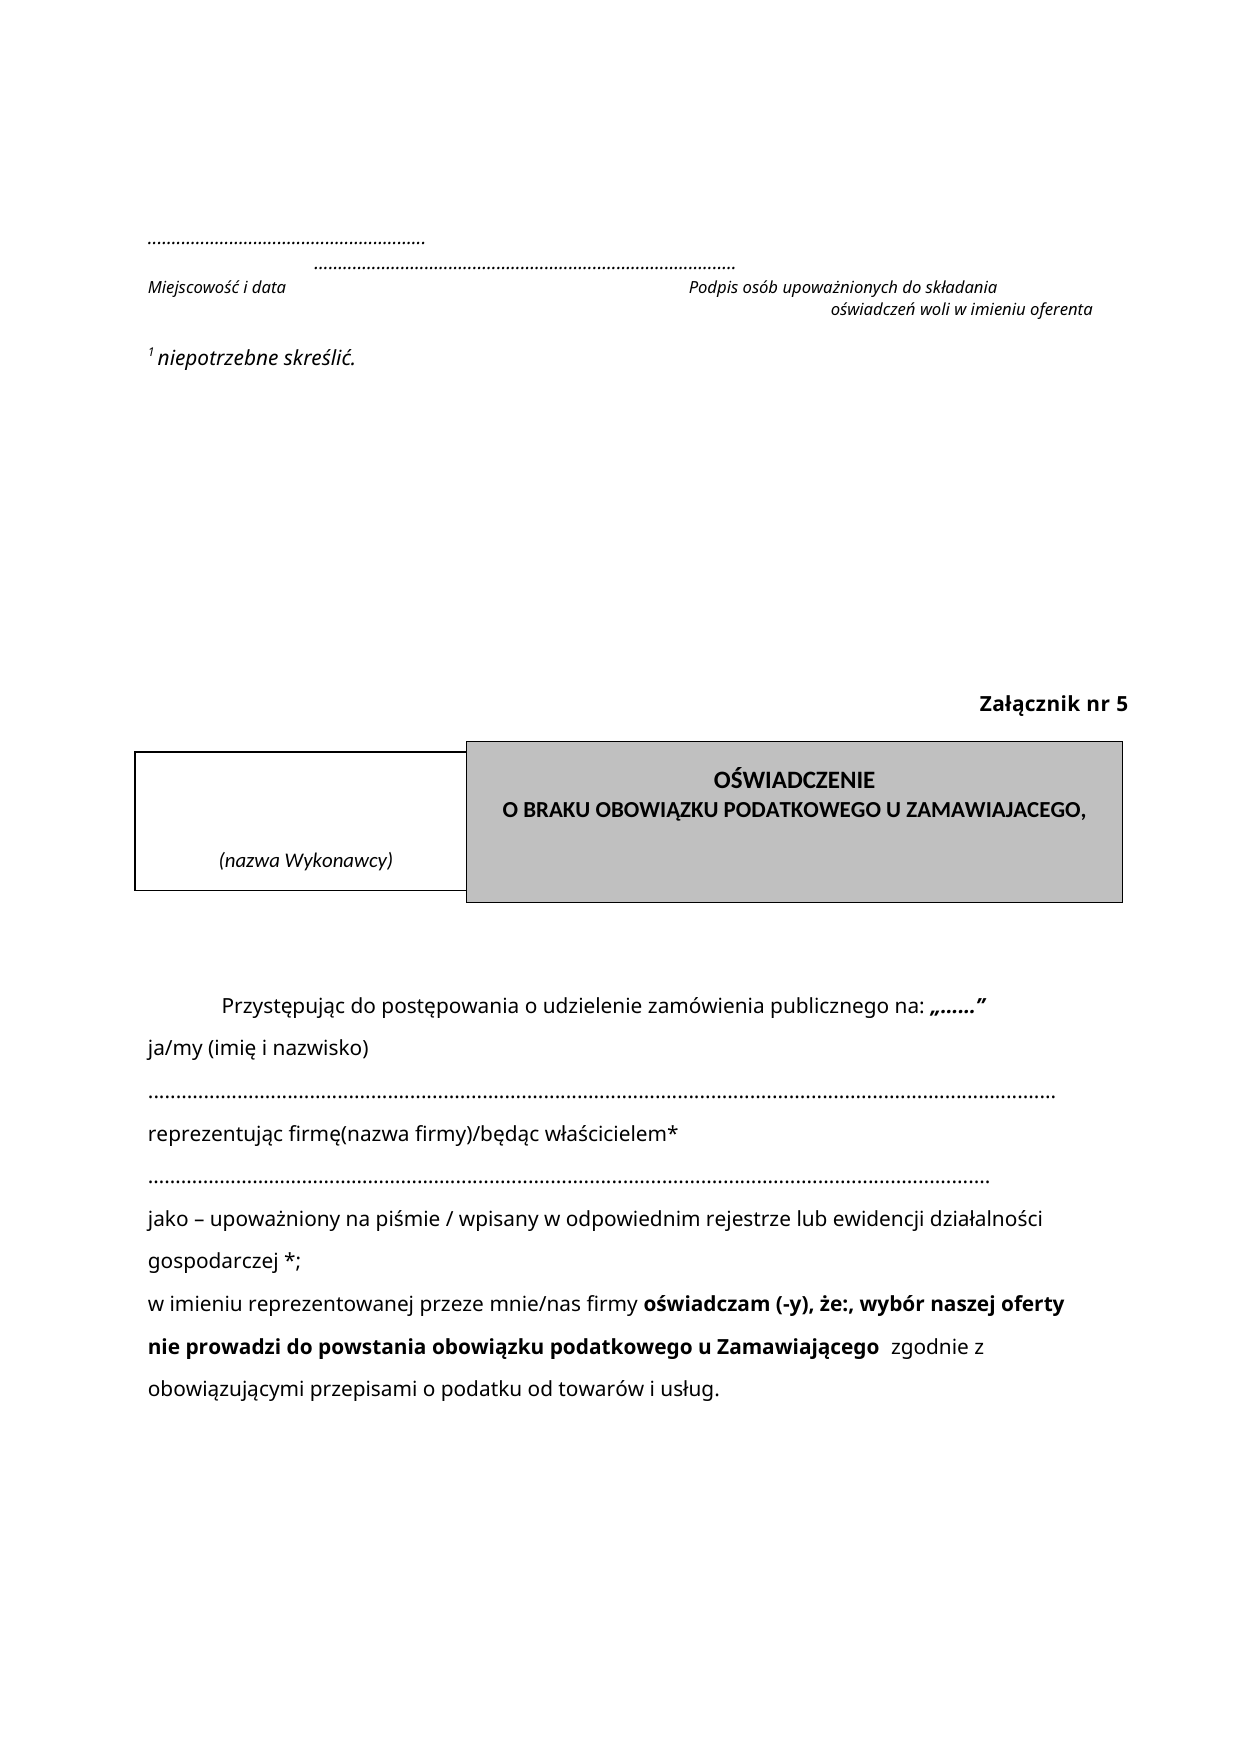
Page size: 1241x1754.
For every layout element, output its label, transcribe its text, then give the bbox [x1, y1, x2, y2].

text Załącznik nr 5 [148, 689, 1128, 718]
text ……….………………………………………................................................................................................. [148, 1161, 1093, 1190]
text reprezentując firmę(nazwa firmy)/będąc właścicielem* [148, 1119, 1093, 1147]
text oświadczeń woli w imieniu oferenta [148, 298, 1093, 321]
text 1 niepotrzebne skreślić. [148, 343, 1093, 372]
text jako – upoważniony na piśmie / wpisany w odpowiednim rejestrze lub ewidencji działalności gospodarczej *; [148, 1204, 1093, 1275]
text Przystępując do postępowania o udzielenie zamówienia publicznego na: „……” [148, 991, 1093, 1019]
text ja/my (imię i nazwisko) [148, 1033, 1093, 1062]
text Miejscowość i data Podpis osób upoważnionych do składania [148, 275, 1093, 298]
text .......................................................... ........................................................................................ [148, 224, 1093, 275]
text w imieniu reprezentowanej przeze mnie/nas firmy oświadczam (-y), że:, wybór naszej oferty nie prowadzi do powstania obowiązku podatkowego u Zamawiającego zgodnie z obowiązującymi przepisami o podatku od towarów i usług. [148, 1289, 1093, 1403]
text ................................................................................................................................................................... [148, 1076, 1093, 1104]
